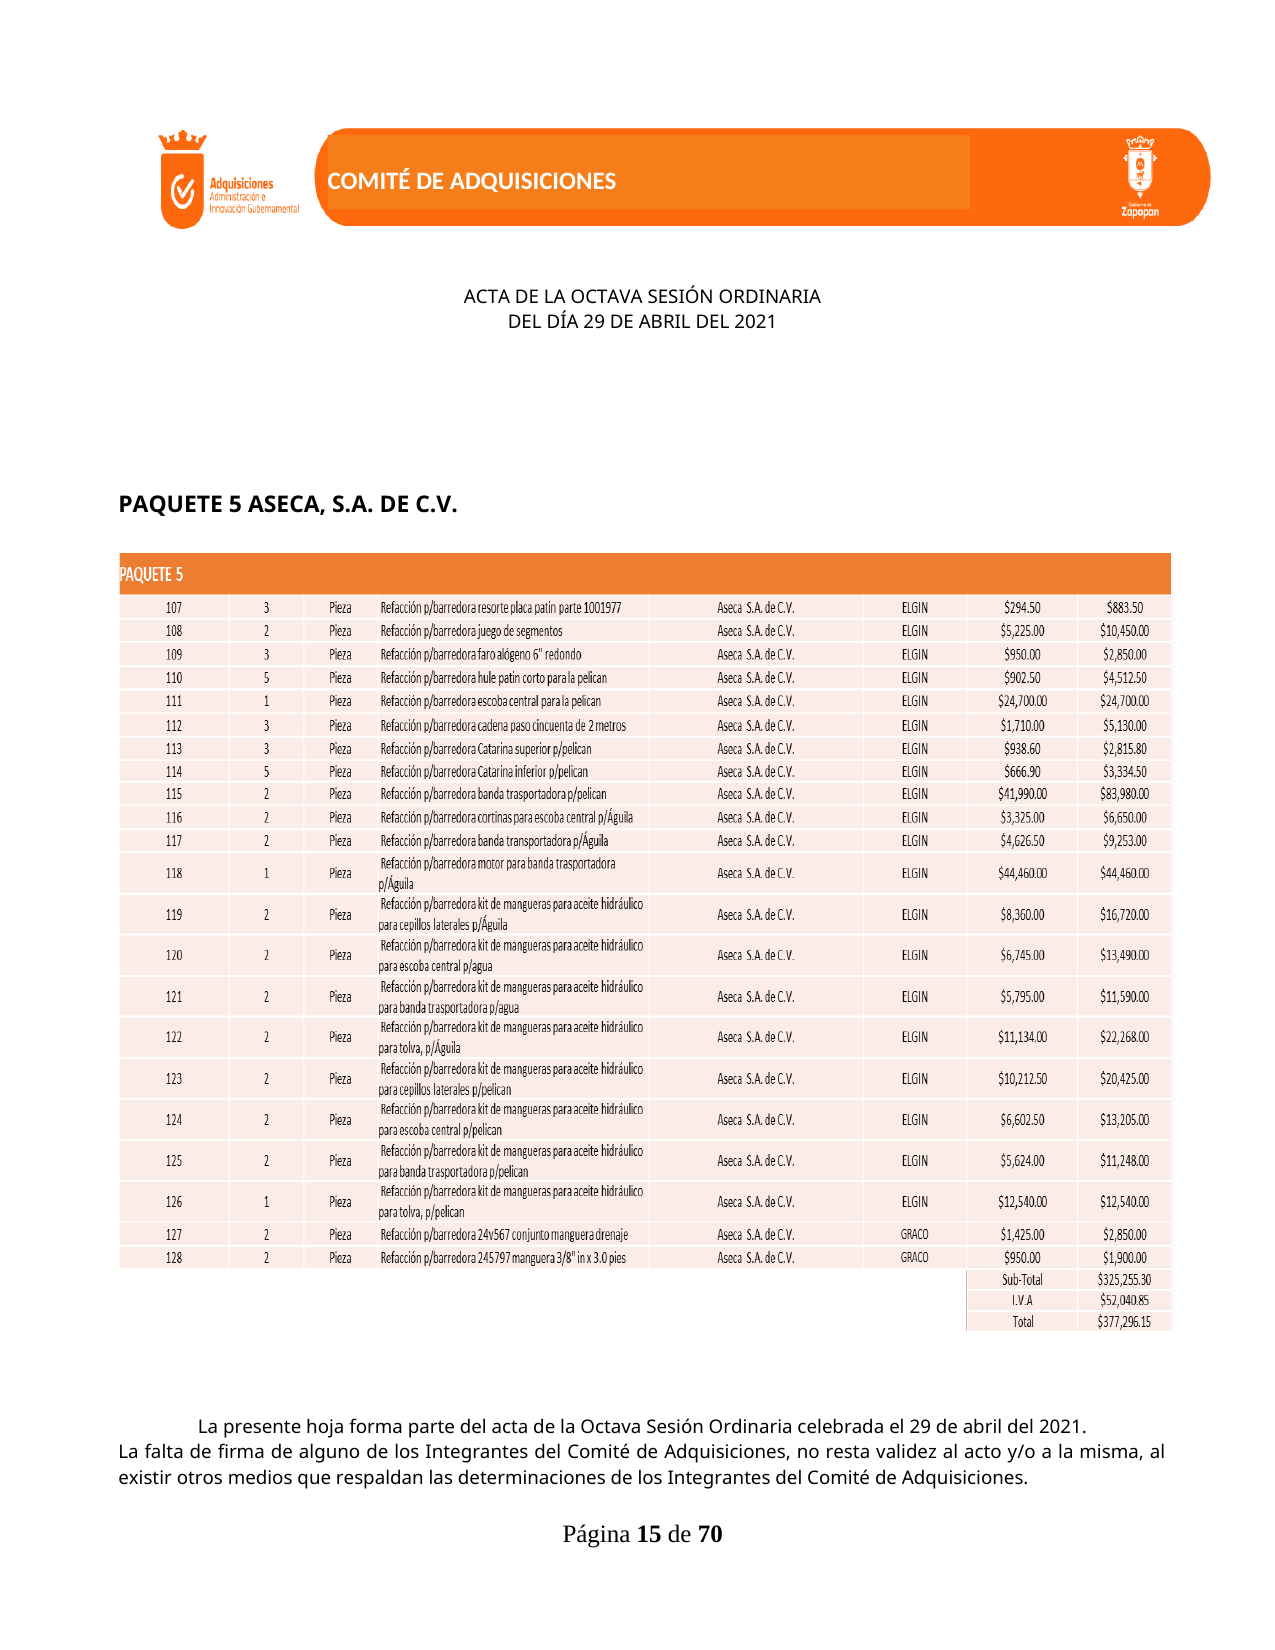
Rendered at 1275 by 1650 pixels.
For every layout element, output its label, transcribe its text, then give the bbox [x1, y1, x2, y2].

picture [118, 550, 1173, 1341]
text PAQUETE 5 ASECA, S.A. DE C.V. [118, 488, 1167, 519]
picture [118, 73, 1239, 284]
